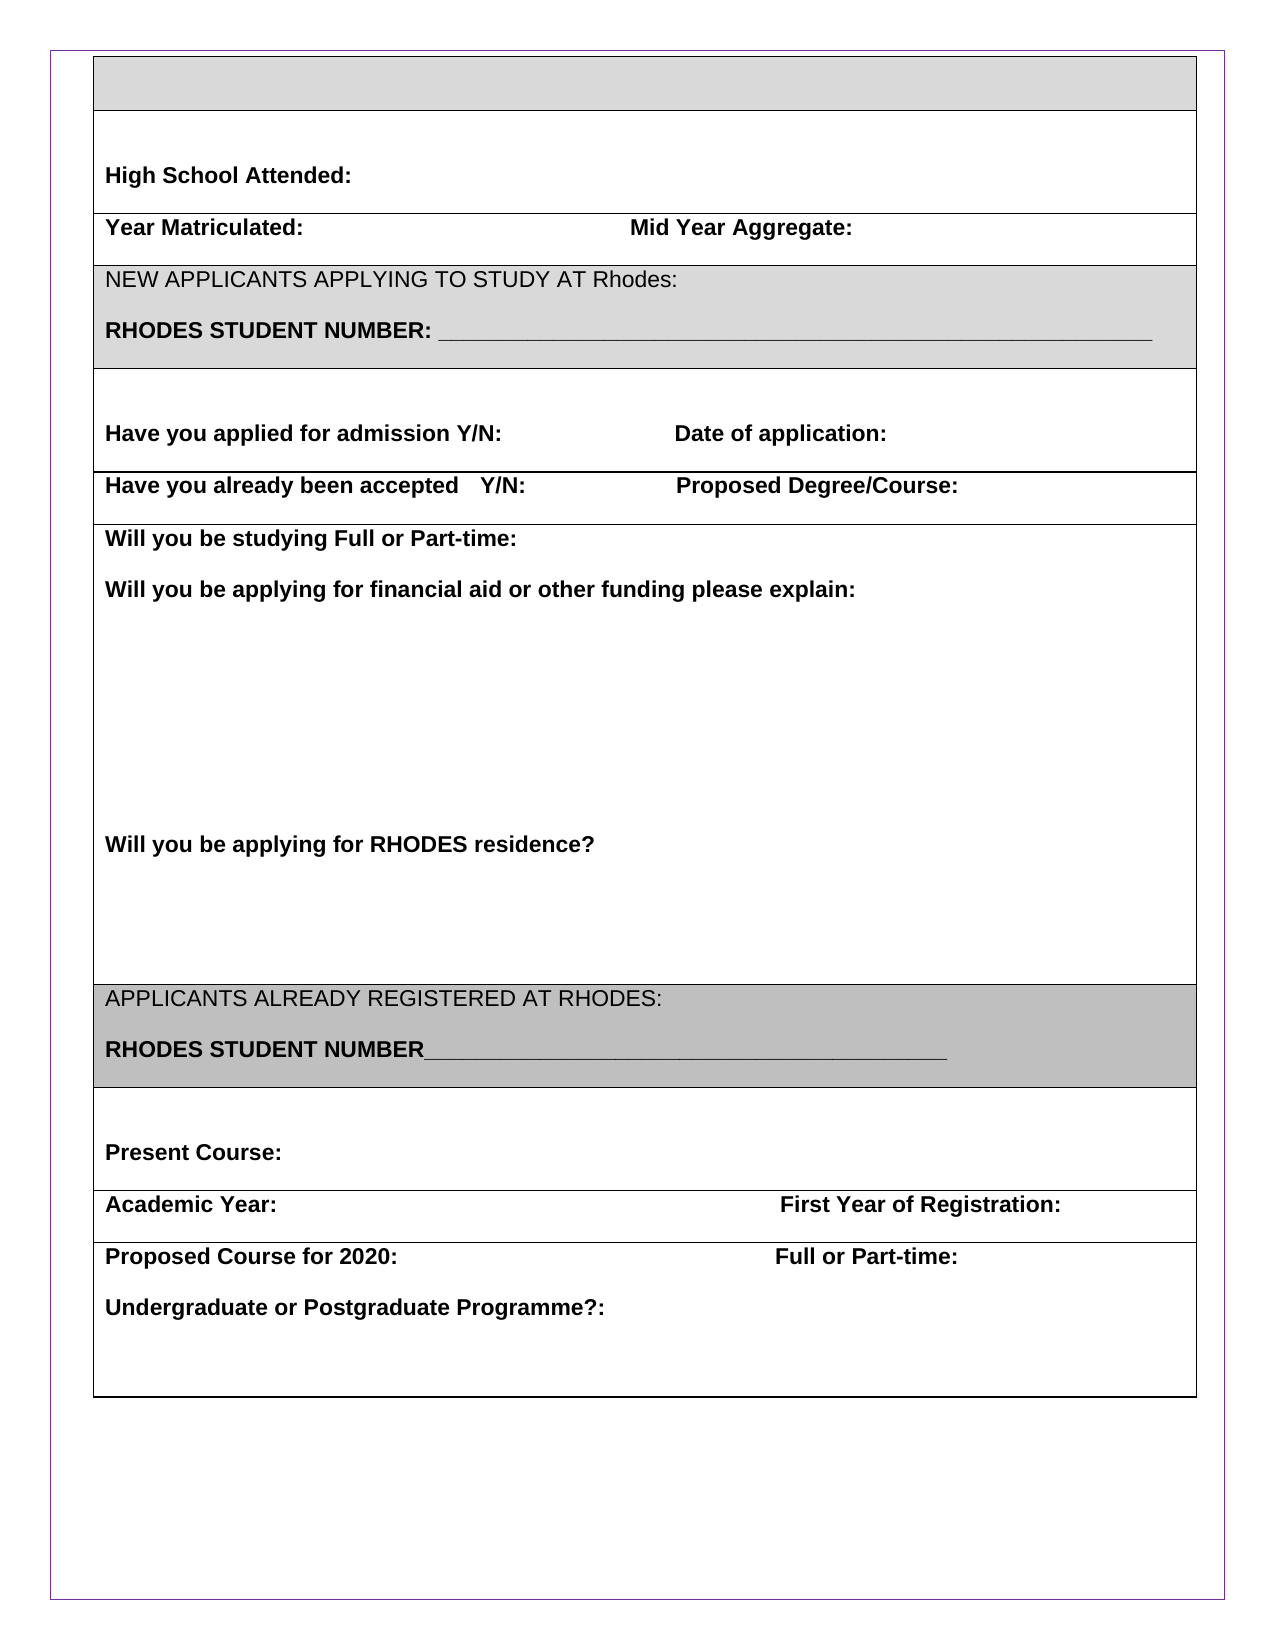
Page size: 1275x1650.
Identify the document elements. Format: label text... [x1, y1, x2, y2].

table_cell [94, 57, 1196, 110]
table_cell High School Attended: [94, 162, 1196, 213]
table_cell Will you be studying Full or Part-time: Will you be applying for financial aid or other funding please explain: Will you be applying for RHODES residence? [94, 525, 1196, 984]
table_cell [94, 1088, 1196, 1139]
table_cell Have you applied for admission Y/N: Date of application: [94, 420, 1196, 471]
table_cell Year Matriculated: Mid Year Aggregate: [94, 214, 1196, 265]
table_cell NEW APPLICANTS APPLYING TO STUDY AT Rhodes: RHODES STUDENT NUMBER: ________________________________________________________ [94, 266, 1196, 368]
table_cell Have you already been accepted Y/N: Proposed Degree/Course: [94, 473, 1196, 523]
table_cell [94, 111, 1196, 162]
table_cell Present Course: [94, 1139, 1196, 1190]
table_cell Proposed Course for 2020: Full or Part-time: Undergraduate or Postgraduate Programme?: [94, 1243, 1196, 1396]
table_cell APPLICANTS ALREADY REGISTERED AT RHODES: RHODES STUDENT NUMBER_________________________________________ [94, 985, 1196, 1087]
table_cell Academic Year: First Year of Registration: [94, 1191, 1196, 1242]
table_cell [94, 369, 1196, 420]
